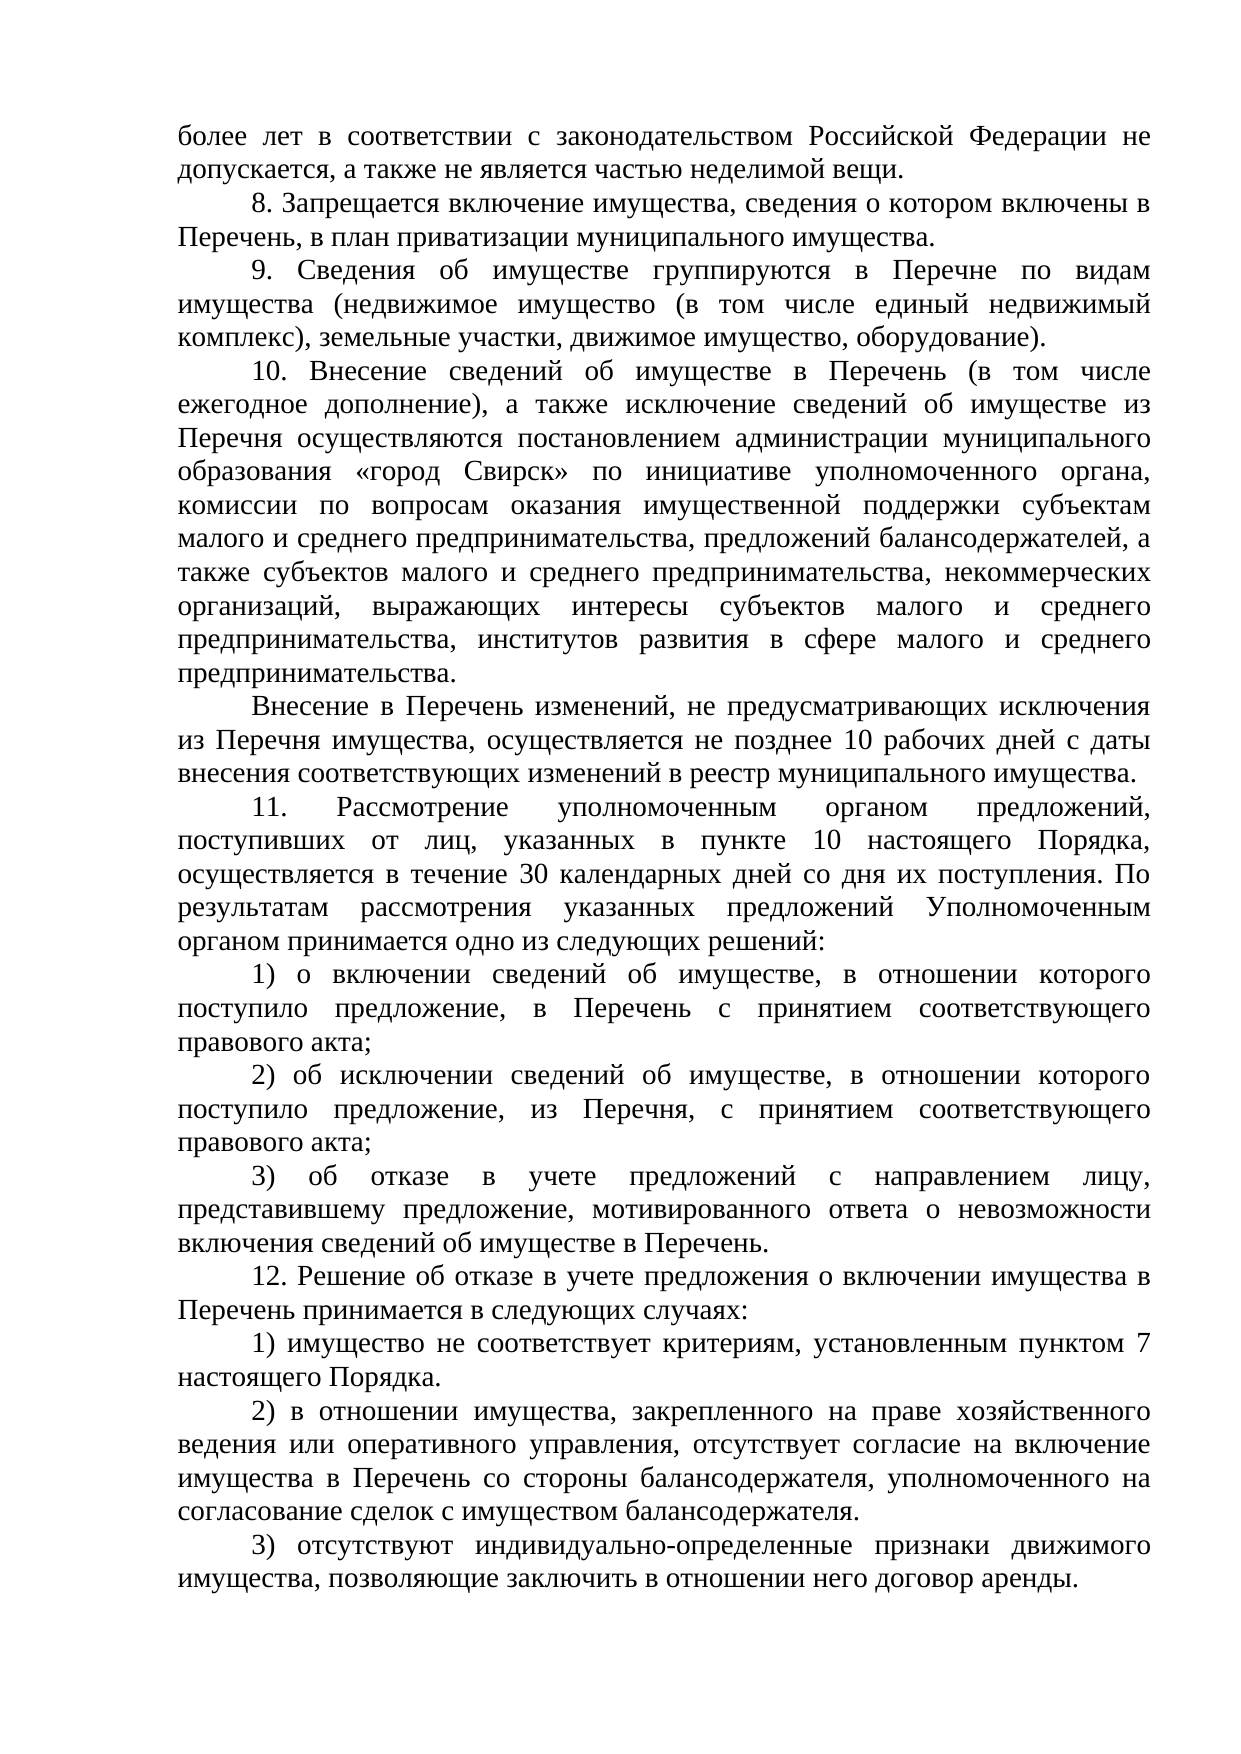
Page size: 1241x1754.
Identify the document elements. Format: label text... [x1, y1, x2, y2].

text 3) об отказе в учете предложений с направлением лицу, представившему предложение, мотивированного ответа о невозможности включения сведений об имуществе в Перечень. [177, 1158, 1152, 1258]
text 2) об исключении сведений об имуществе, в отношении которого поступило предложение, из Перечня, с принятием соответствующего правового акта; [177, 1057, 1152, 1158]
text 11. Рассмотрение уполномоченным органом предложений, поступивших от лиц, указанных в пункте 10 настоящего Порядка, осуществляется в течение 30 календарных дней со дня их поступления. По результатам рассмотрения указанных предложений Уполномоченным органом принимается одно из следующих решений: [177, 789, 1152, 957]
text 1) о включении сведений об имуществе, в отношении которого поступило предложение, в Перечень с принятием соответствующего правового акта; [177, 957, 1152, 1057]
text 8. Запрещается включение имущества, сведения о котором включены в Перечень, в план приватизации муниципального имущества. [177, 185, 1152, 252]
text 12. Решение об отказе в учете предложения о включении имущества в Перечень принимается в следующих случаях: [177, 1258, 1152, 1326]
text 3) отсутствуют индивидуально-определенные признаки движимого имущества, позволяющие заключить в отношении него договор аренды. [177, 1527, 1152, 1594]
text 2) в отношении имущества, закрепленного на праве хозяйственного ведения или оперативного управления, отсутствует согласие на включение имущества в Перечень со стороны балансодержателя, уполномоченного на согласование сделок с имуществом балансодержателя. [177, 1393, 1152, 1527]
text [177, 118, 1152, 185]
text 9. Сведения об имуществе группируются в Перечне по видам имущества (недвижимое имущество (в том числе единый недвижимый комплекс), земельные участки, движимое имущество, оборудование). [177, 252, 1152, 353]
text 10. Внесение сведений об имуществе в Перечень (в том числе ежегодное дополнение), а также исключение сведений об имуществе из Перечня осуществляются постановлением администрации муниципального образования «город Свирск» по инициативе уполномоченного органа, комиссии по вопросам оказания имущественной поддержки субъектам малого и среднего предпринимательства, предложений балансодержателей, а также субъектов малого и среднего предпринимательства, некоммерческих организаций, выражающих интересы субъектов малого и среднего предпринимательства, институтов развития в сфере малого и среднего предпринимательства. [177, 353, 1152, 688]
text Внесение в Перечень изменений, не предусматривающих исключения из Перечня имущества, осуществляется не позднее 10 рабочих дней с даты внесения соответствующих изменений в реестр муниципального имущества. [177, 688, 1152, 789]
text 1) имущество не соответствует критериям, установленным пунктом 7 настоящего Порядка. [177, 1326, 1152, 1393]
